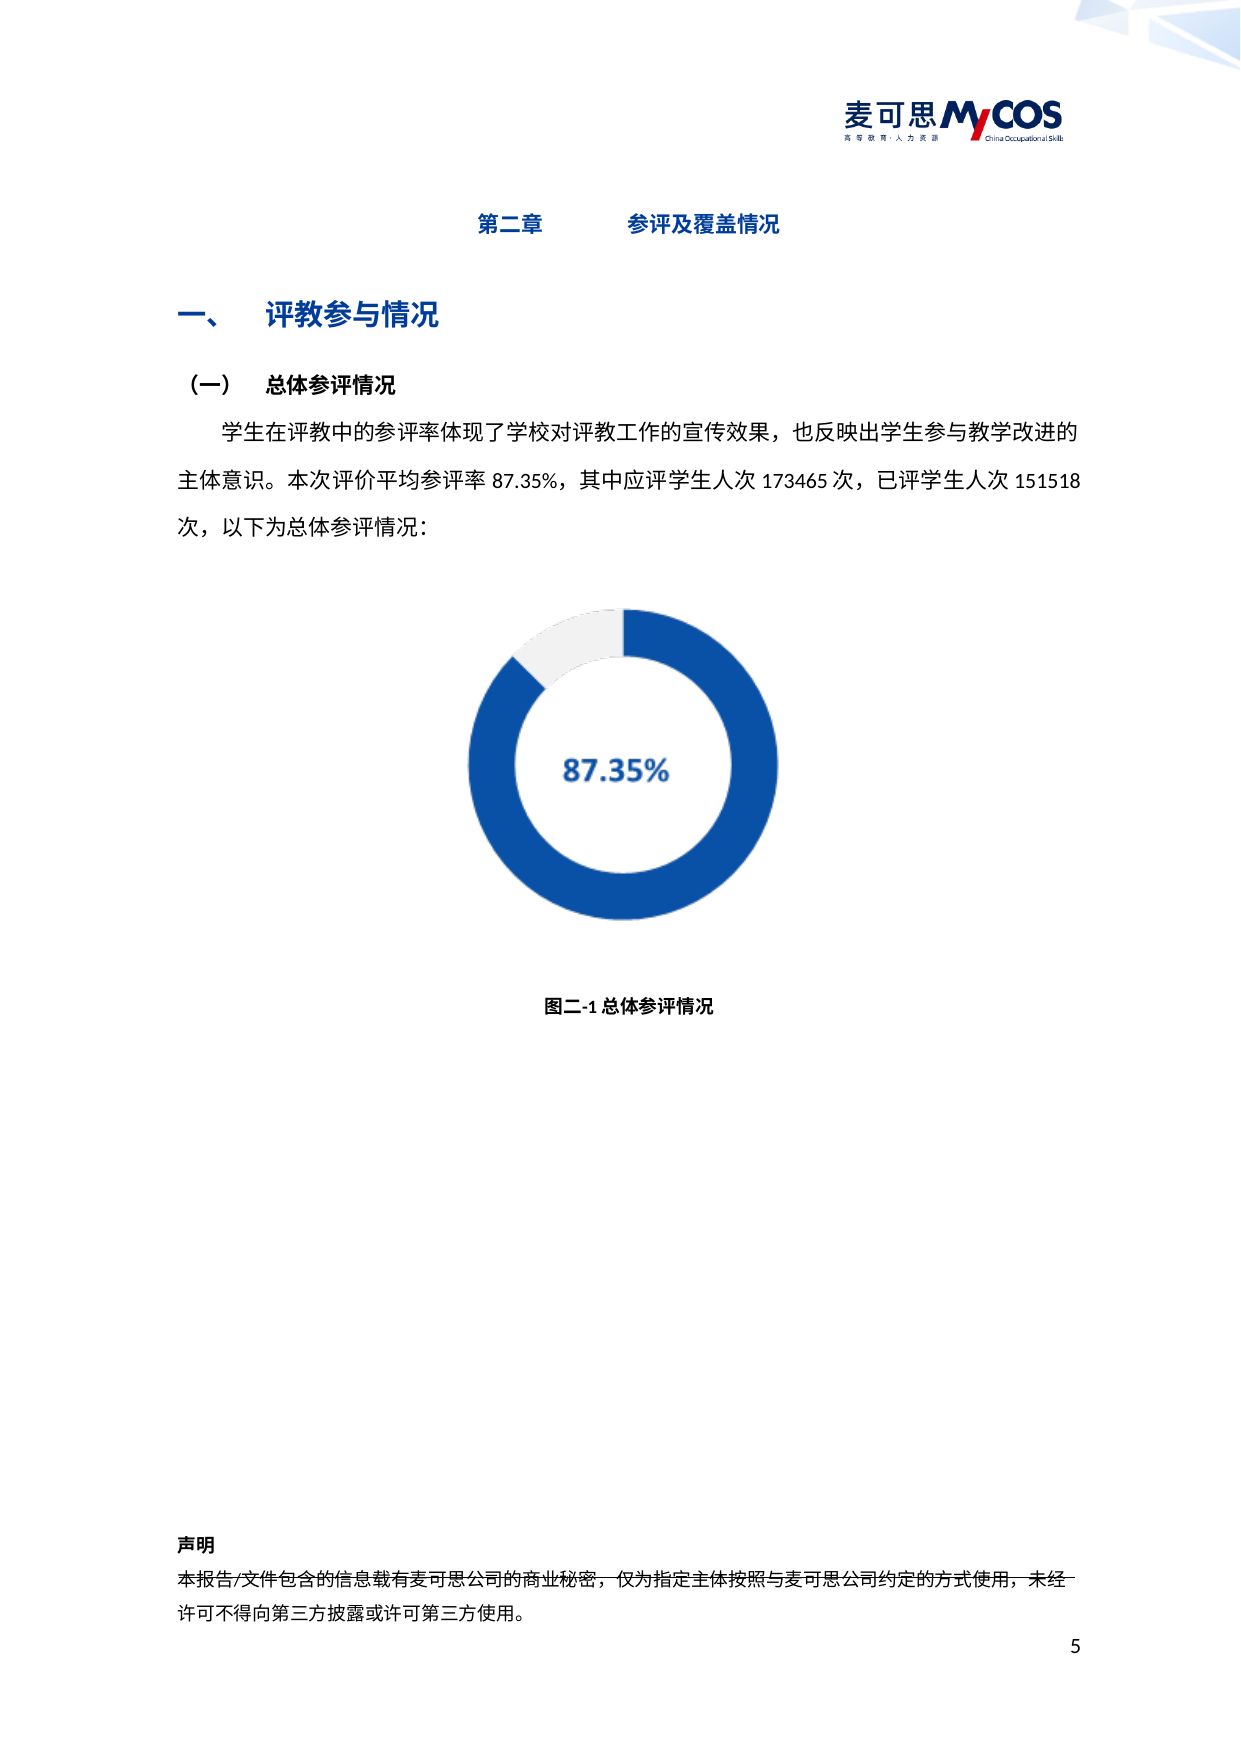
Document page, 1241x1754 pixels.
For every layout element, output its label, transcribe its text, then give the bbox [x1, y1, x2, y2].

text 学生在评教中的参评率体现了学校对评教工作的宣传效果，也反映出学生参与教学改进的主体意识。本次评价平均参评率87.35%，其中应评学生人次173465次，已评学生人次151518次，以下为总体参评情况： [177, 415, 1081, 542]
picture [177, 557, 1068, 971]
list 评教参与情况 [177, 292, 1081, 334]
list 参评及覆盖情况 [177, 207, 1081, 238]
list 总体参评情况 [177, 368, 1081, 399]
list 总体参评情况 [177, 992, 1081, 1019]
picture [844, 0, 1241, 188]
